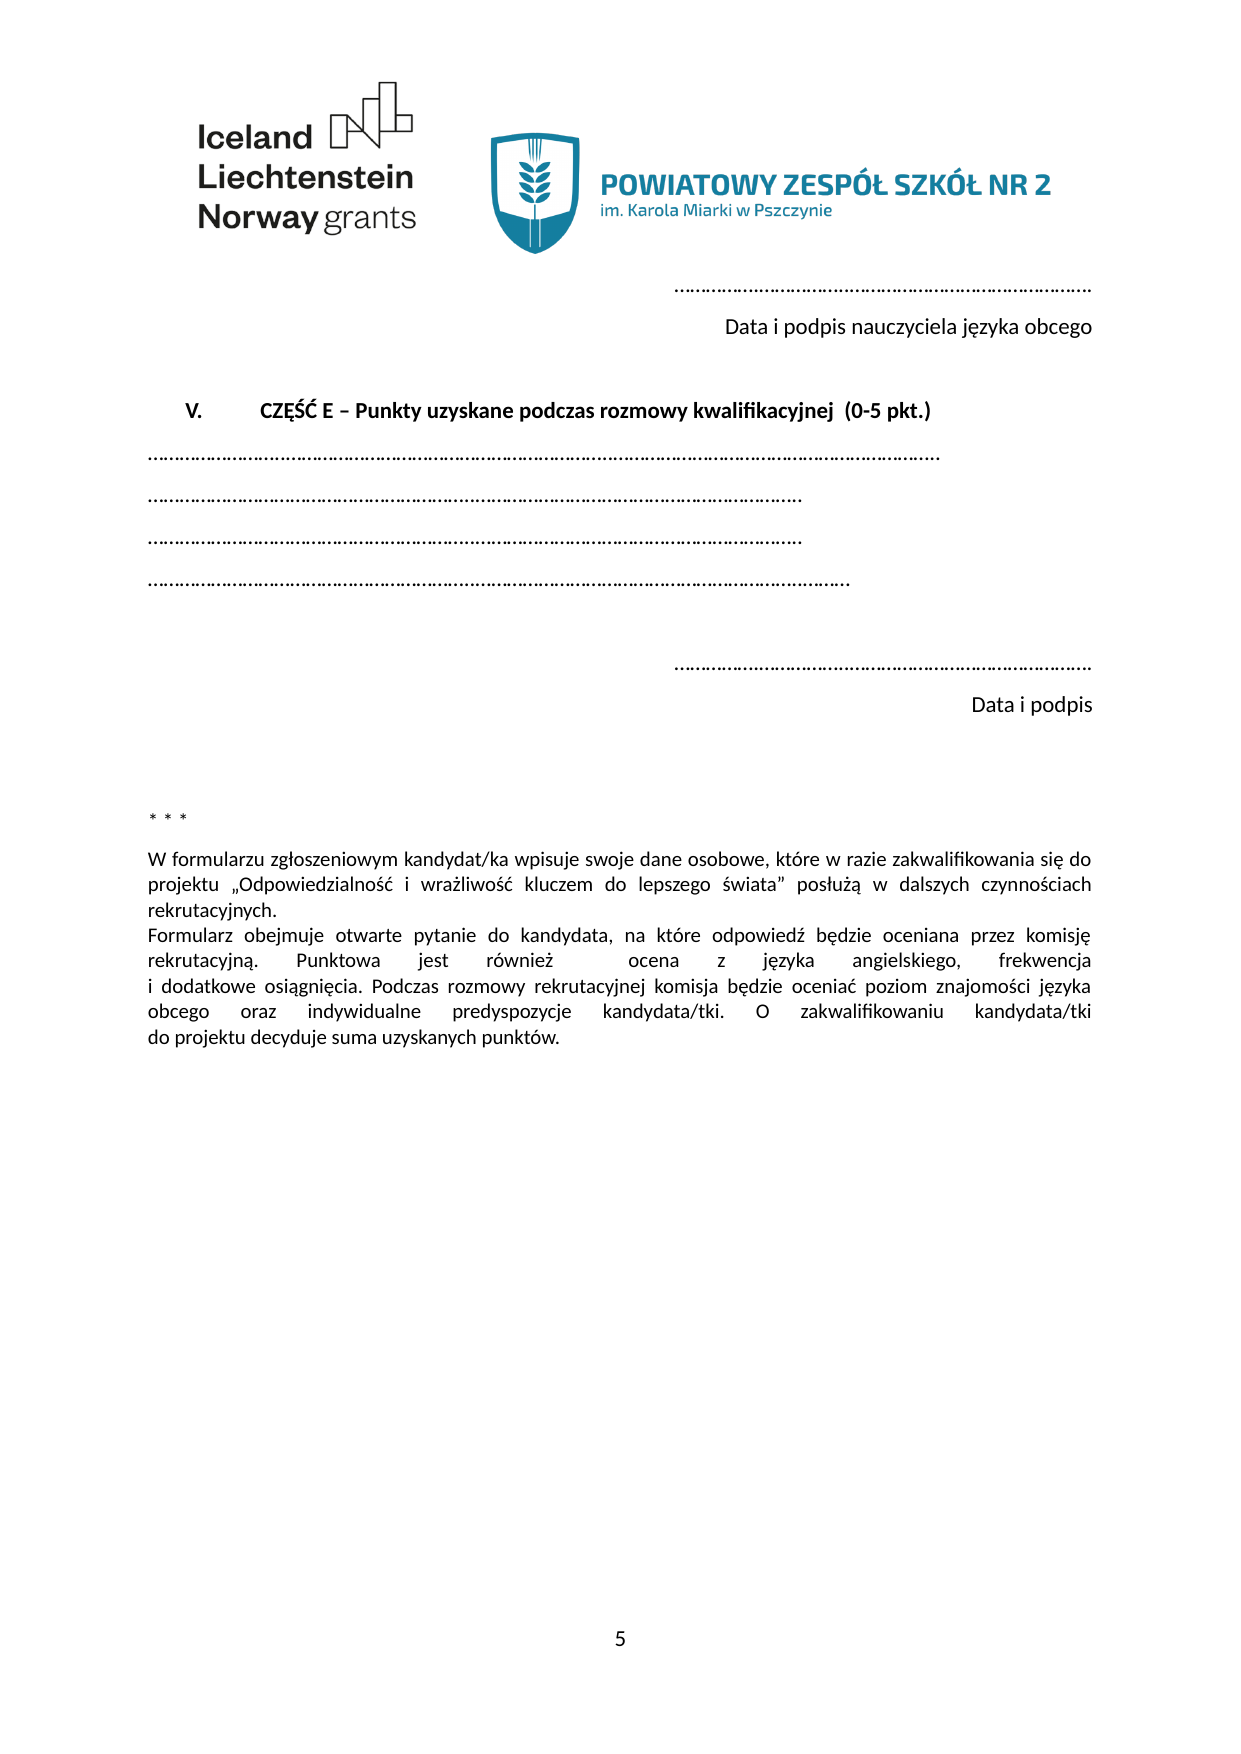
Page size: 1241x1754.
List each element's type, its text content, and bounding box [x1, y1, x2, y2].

picture [147, 73, 1093, 270]
text …………….……………..………………………………………. Data i podpis [148, 648, 1093, 718]
text …………….……………..………………………………………. Data i podpis nauczyciela języka obcego [148, 270, 1093, 340]
list W formularzu zgłoszeniowym kandydat/ka wpisuje swoje dane osobowe, które w razie zakwalifikowania się do projektu „Odpowiedzialność i wrażliwość kluczem do lepszego świata” posłużą w dalszych czynnościach rekrutacyjnych. [148, 846, 1093, 922]
list CZĘŚĆ E – Punkty uzyskane podczas rozmowy kwalifikacyjnej (0-5 pkt.) [185, 396, 1093, 424]
list Formularz obejmuje otwarte pytanie do kandydata, na które odpowiedź będzie oceniana przez komisję rekrutacyjną. Punktowa jest również ocena z języka angielskiego, frekwencja i dodatkowe osiągnięcia. Podczas rozmowy rekrutacyjnej komisja będzie oceniać poziom znajomości języka obcego oraz indywidualne predyspozycje kandydata/tki. O zakwalifikowaniu kandydata/tki do projektu decyduje suma uzyskanych punktów. [148, 922, 1093, 1049]
text * * * [148, 808, 1093, 833]
